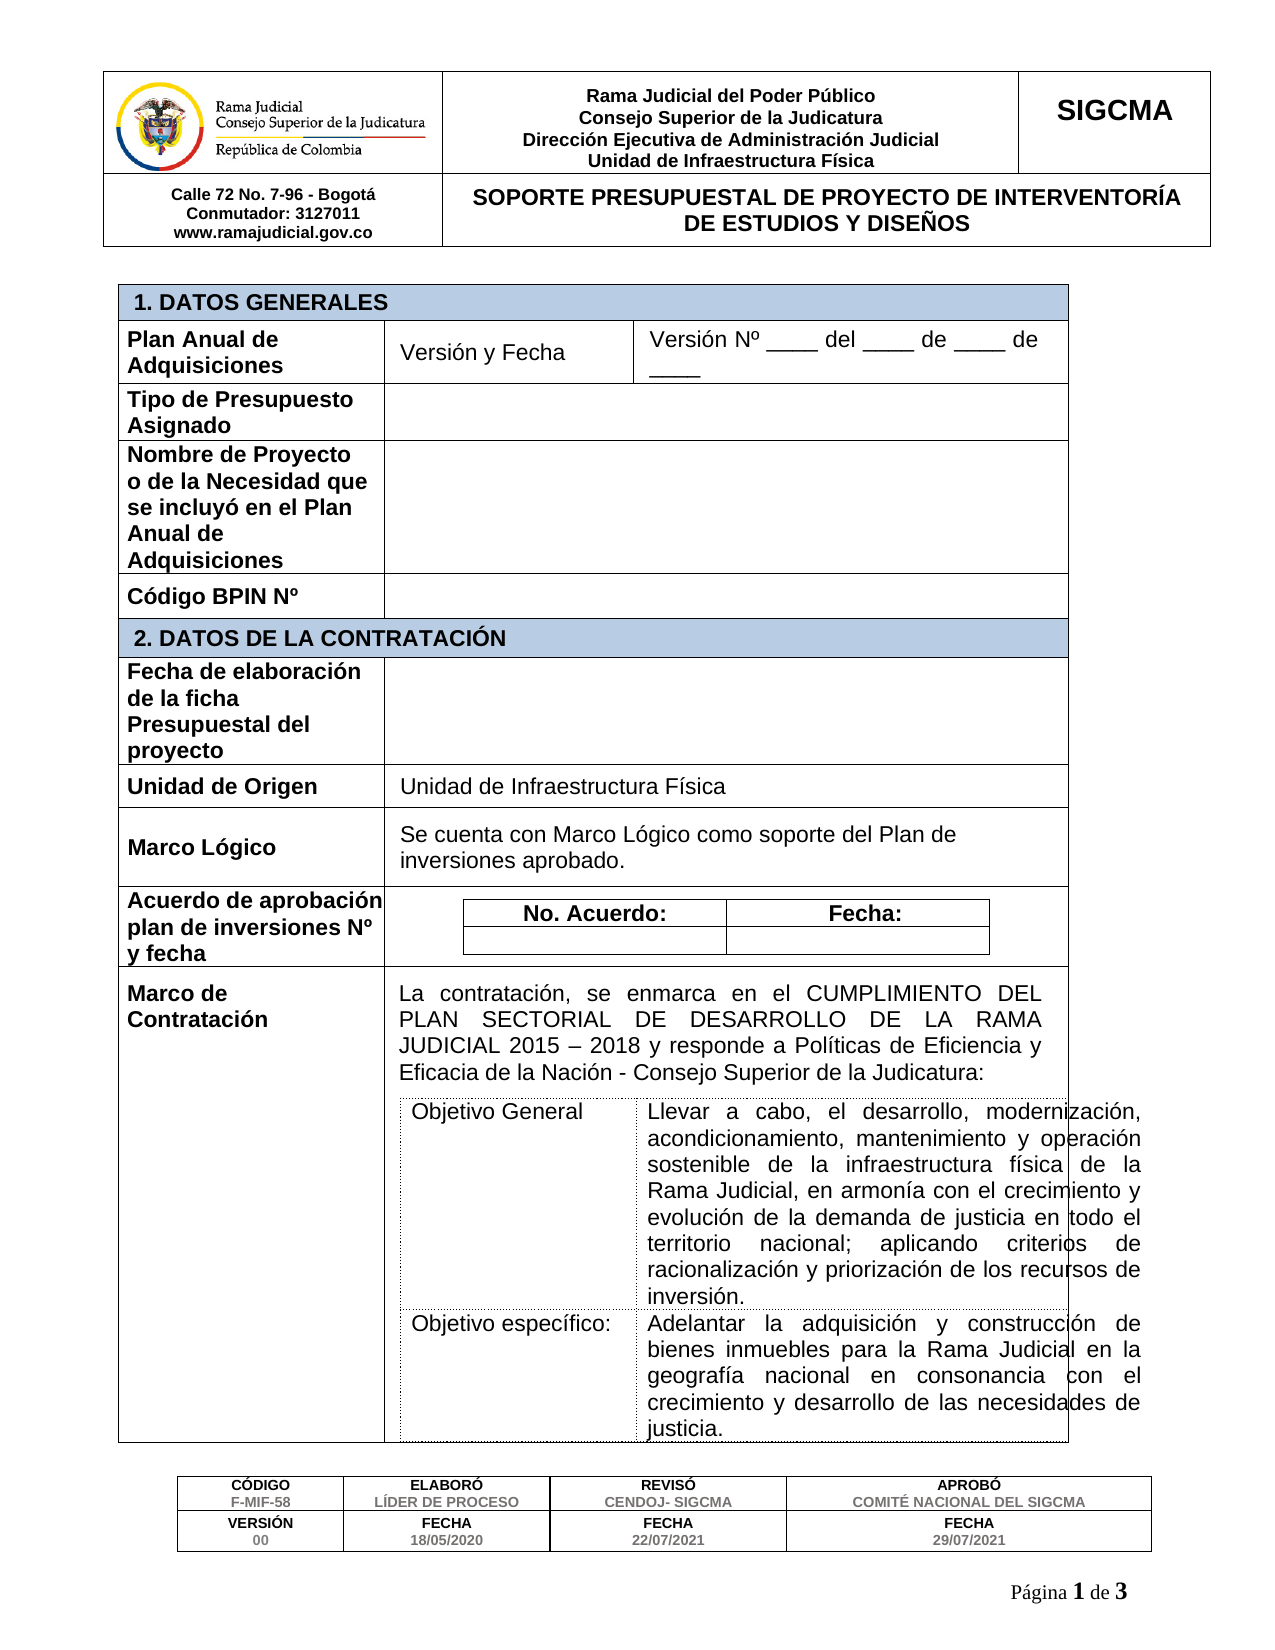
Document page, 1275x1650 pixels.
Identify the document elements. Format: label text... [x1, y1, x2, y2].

table_cell [385, 887, 1068, 966]
table_cell [385, 658, 1068, 764]
table_cell Acuerdo de aprobación plan de inversiones Nº y fecha [119, 887, 384, 966]
picture [109, 174, 432, 180]
table_cell Se cuenta con Marco Lógico como soporte del Plan de inversiones aprobado. [385, 808, 1068, 886]
table_cell [385, 384, 1068, 440]
table_cell Plan Anual de Adquisiciones [119, 321, 384, 383]
table_header 1. DATOS GENERALES [119, 285, 1068, 320]
table_cell Código BPIN Nº [119, 574, 384, 618]
table_cell Unidad de Origen [119, 765, 384, 807]
table_cell 2. DATOS DE LA CONTRATACIÓN [119, 619, 1068, 657]
table_cell Nombre de Proyecto o de la Necesidad que se incluyó en el Plan Anual de Adquisiciones [119, 441, 384, 573]
table_cell [385, 574, 1068, 618]
picture [109, 73, 432, 173]
table_cell Fecha de elaboración de la ficha Presupuestal del proyecto [119, 658, 384, 764]
table_cell Marco de Contratación [119, 967, 384, 1442]
table_cell Versión Nº ____ del ____ de ____ de ____ [634, 321, 1068, 383]
table_cell Versión y Fecha [385, 321, 633, 383]
table_cell Unidad de Infraestructura Física [385, 765, 1068, 807]
table_cell Tipo de Presupuesto Asignado [119, 384, 384, 440]
table_cell Marco Lógico [119, 808, 384, 886]
table_cell [385, 441, 1068, 573]
